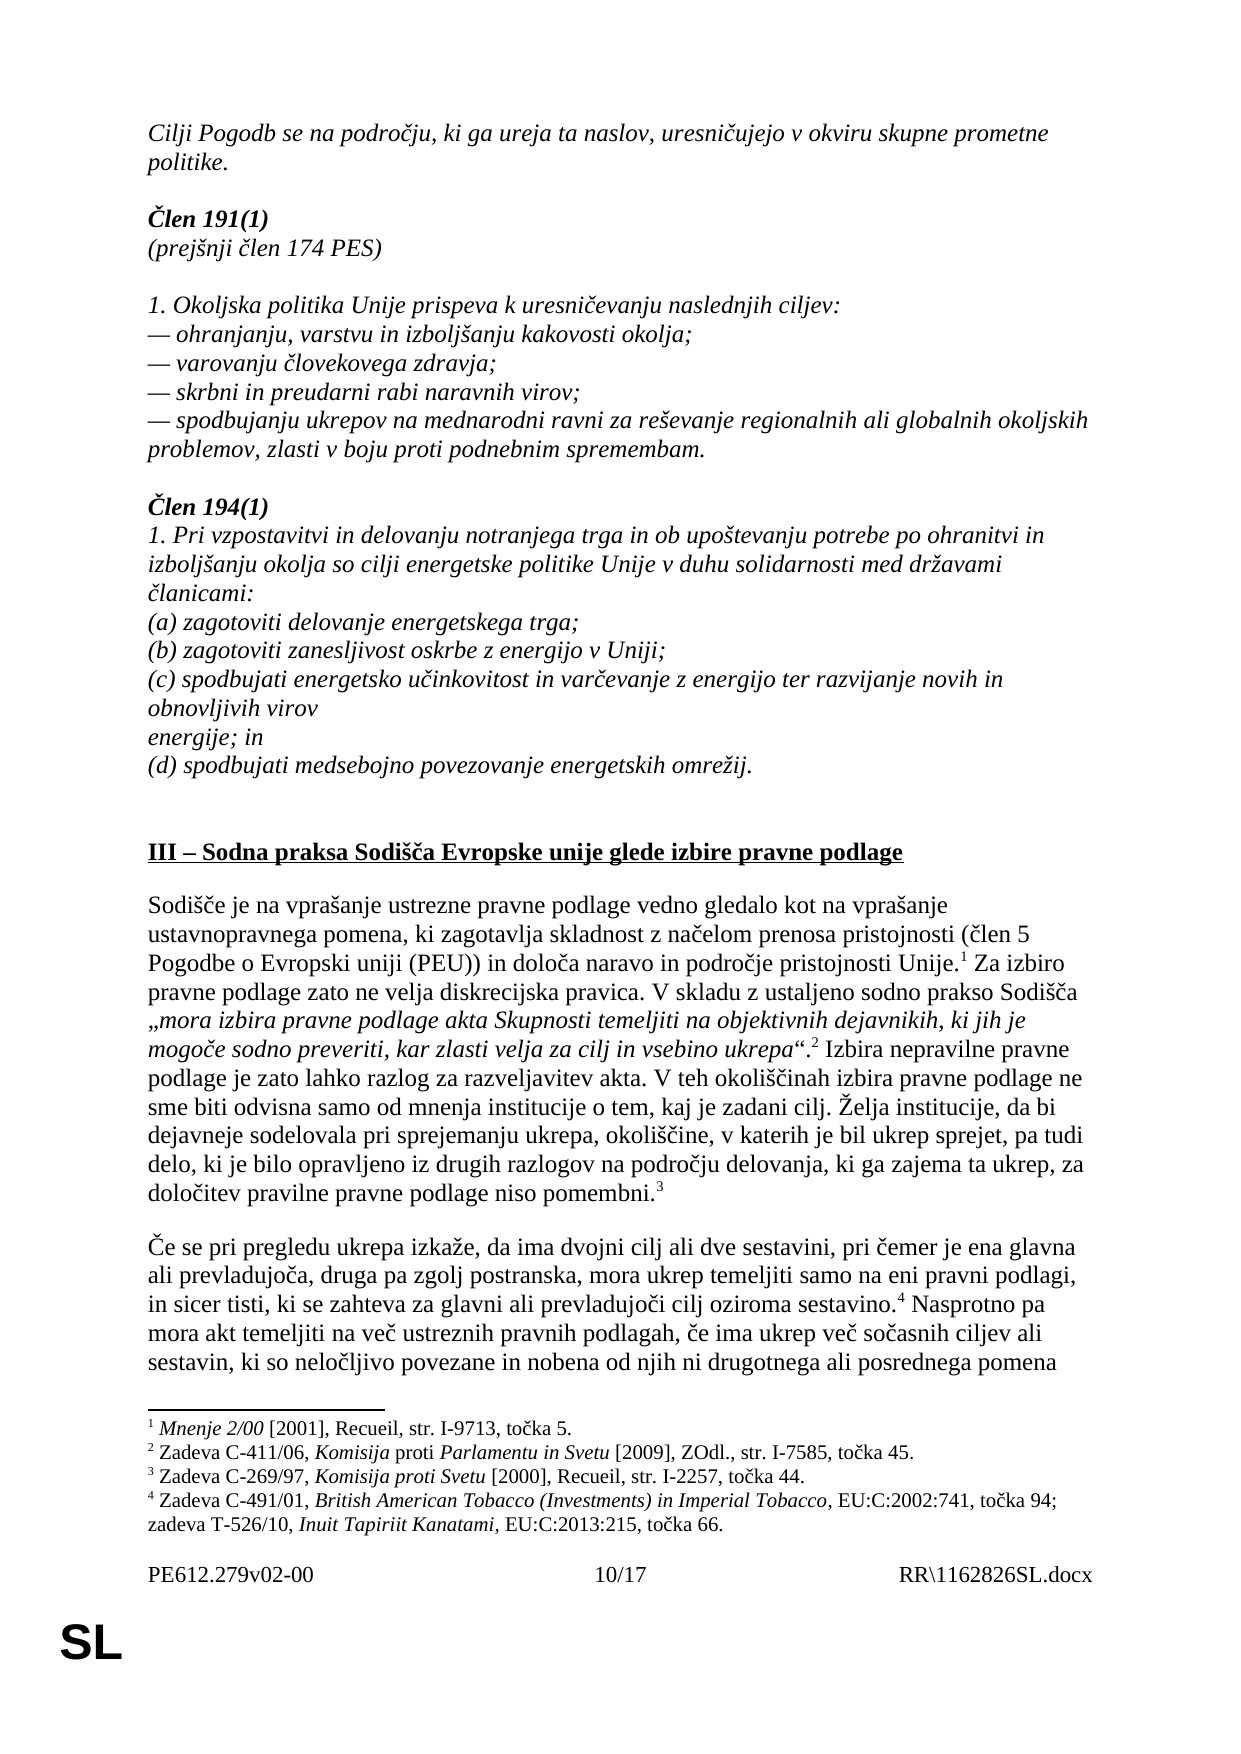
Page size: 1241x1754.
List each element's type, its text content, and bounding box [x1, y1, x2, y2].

text — spodbujanju ukrepov na mednarodni ravni za reševanje regionalnih ali globalnih okoljskih problemov, zlasti v boju proti podnebnim spremembam. [148, 406, 1092, 463]
text (a) zagotoviti delovanje energetskega trga; [148, 607, 1092, 636]
text (b) zagotoviti zanesljivost oskrbe z energijo v Uniji; [148, 636, 1092, 664]
text Cilji Pogodb se na področju, ki ga ureja ta naslov, uresničujejo v okviru skupne prometne politike. [148, 118, 1092, 176]
text (prejšnji člen 174 PES) [148, 233, 1092, 262]
text — skrbni in preudarni rabi naravnih virov; [148, 377, 1092, 406]
text Člen 191(1) [148, 204, 1092, 233]
text (d) spodbujati medsebojno povezovanje energetskih omrežij. [148, 751, 1092, 779]
text — ohranjanju, varstvu in izboljšanju kakovosti okolja; [148, 319, 1092, 348]
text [148, 1232, 1092, 1376]
text III – Sodna praksa Sodišča Evropske unije glede izbire pravne podlage [148, 837, 1092, 866]
text 1. Pri vzpostavitvi in delovanju notranjega trga in ob upoštevanju potrebe po ohranitvi in izboljšanju okolja so cilji energetske politike Unije v duhu solidarnosti med državami članicami: [148, 521, 1092, 607]
text — varovanju človekovega zdravja; [148, 348, 1092, 377]
text Sodišče je na vprašanje ustrezne pravne podlage vedno gledalo kot na vprašanje ustavnopravnega pomena, ki zagotavlja skladnost z načelom prenosa pristojnosti (člen 5 Pogodbe o Evropski uniji (PEU)) in določa naravo in področje pristojnosti Unije. Za izbiro pravne podlage zato ne velja diskrecijska pravica. V skladu z ustaljeno sodno prakso Sodišča „mora izbira pravne podlage akta Skupnosti temeljiti na objektivnih dejavnikih, ki jih je mogoče sodno preveriti, kar zlasti velja za cilj in vsebino ukrepa“. Izbira nepravilne pravne podlage je zato lahko razlog za razveljavitev akta. V teh okoliščinah izbira pravne podlage ne sme biti odvisna samo od mnenja institucije o tem, kaj je zadani cilj. Želja institucije, da bi dejavneje sodelovala pri sprejemanju ukrepa, okoliščine, v katerih je bil ukrep sprejet, pa tudi delo, ki je bilo opravljeno iz drugih razlogov na področju delovanja, ki ga zajema ta ukrep, za določitev pravilne pravne podlage niso pomembni. [148, 891, 1092, 1207]
text energije; in [148, 722, 1092, 751]
text (c) spodbujati energetsko učinkovitost in varčevanje z energijo ter razvijanje novih in obnovljivih virov [148, 664, 1092, 722]
text 1. Okoljska politika Unije prispeva k uresničevanju naslednjih ciljev: [148, 291, 1092, 319]
text Člen 194(1) [148, 492, 1092, 521]
